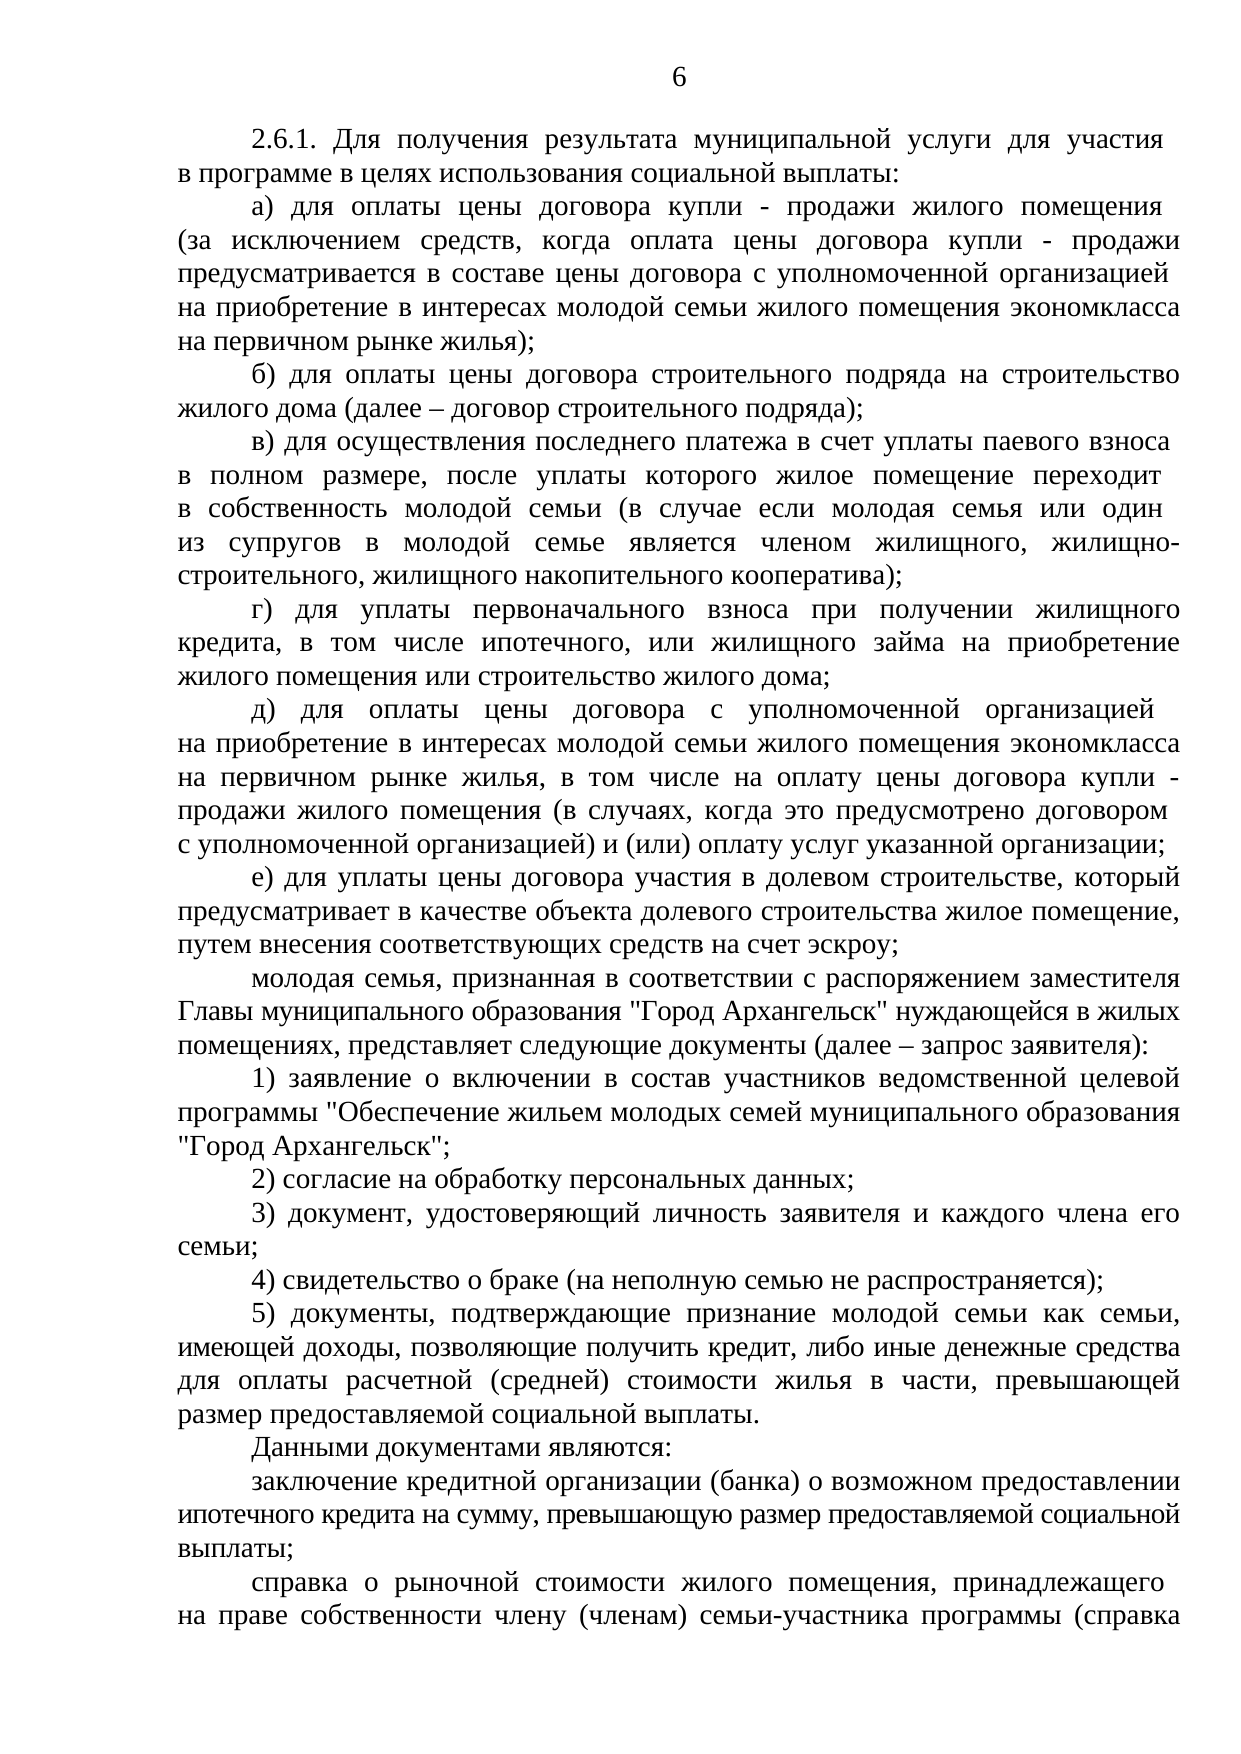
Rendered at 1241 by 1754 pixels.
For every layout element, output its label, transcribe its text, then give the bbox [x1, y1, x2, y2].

text Данными документами являются: [177, 1429, 1181, 1463]
text заключение кредитной организации (банка) о возможном предоставлении ипотечного кредита на сумму, превышающую размер предоставляемой социальной выплаты; [177, 1463, 1181, 1564]
text 1) заявление о включении в состав участников ведомственной целевой программы "Обеспечение жильем молодых семей муниципального образования "Город Архангельск"; [177, 1061, 1181, 1161]
text г) для уплаты первоначального взноса при получении жилищного кредита, в том числе ипотечного, или жилищного займа на приобретение жилого помещения или строительство жилого дома; [177, 591, 1181, 692]
text д) для оплаты цены договора с уполномоченной организацией на приобретение в интересах молодой семьи жилого помещения экономкласса на первичном рынке жилья, в том числе на оплату цены договора купли - продажи жилого помещения (в случаях, когда это предусмотрено договором с уполномоченной организацией) и (или) оплату услуг указанной организации; [177, 692, 1181, 859]
text 4) свидетельство о браке (на неполную семью не распространяется); [177, 1262, 1181, 1295]
text молодая семья, признанная в соответствии с распоряжением заместителя Главы муниципального образования "Город Архангельск" нуждающейся в жилых помещениях, представляет следующие документы (далее – запрос заявителя): [177, 960, 1181, 1061]
text 5) документы, подтверждающие признание молодой семьи как семьи, имеющей доходы, позволяющие получить кредит, либо иные денежные средства для оплаты расчетной (средней) стоимости жилья в части, превышающей размер предоставляемой социальной выплаты. [177, 1295, 1181, 1429]
text е) для уплаты цены договора участия в долевом строительстве, который предусматривает в качестве объекта долевого строительства жилое помещение, путем внесения соответствующих средств на счет эскроу; [177, 859, 1181, 960]
text 2.6.1. Для получения результата муниципальной услуги для участия в программе в целях использования социальной выплаты: [177, 121, 1181, 188]
text а) для оплаты цены договора купли - продажи жилого помещения (за исключением средств, когда оплата цены договора купли - продажи предусматривается в составе цены договора с уполномоченной организацией на приобретение в интересах молодой семьи жилого помещения экономкласса на первичном рынке жилья); [177, 188, 1181, 356]
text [177, 1564, 1181, 1631]
text 2) согласие на обработку персональных данных; [177, 1161, 1181, 1195]
text в) для осуществления последнего платежа в счет уплаты паевого взноса в полном размере, после уплаты которого жилое помещение переходит в собственность молодой семьи (в случае если молодая семья или один из супругов в молодой семье является членом жилищного, жилищно-строительного, жилищного накопительного кооператива); [177, 423, 1181, 591]
text б) для оплаты цены договора строительного подряда на строительство жилого дома (далее – договор строительного подряда); [177, 356, 1181, 423]
text 3) документ, удостоверяющий личность заявителя и каждого члена его семьи; [177, 1195, 1181, 1262]
